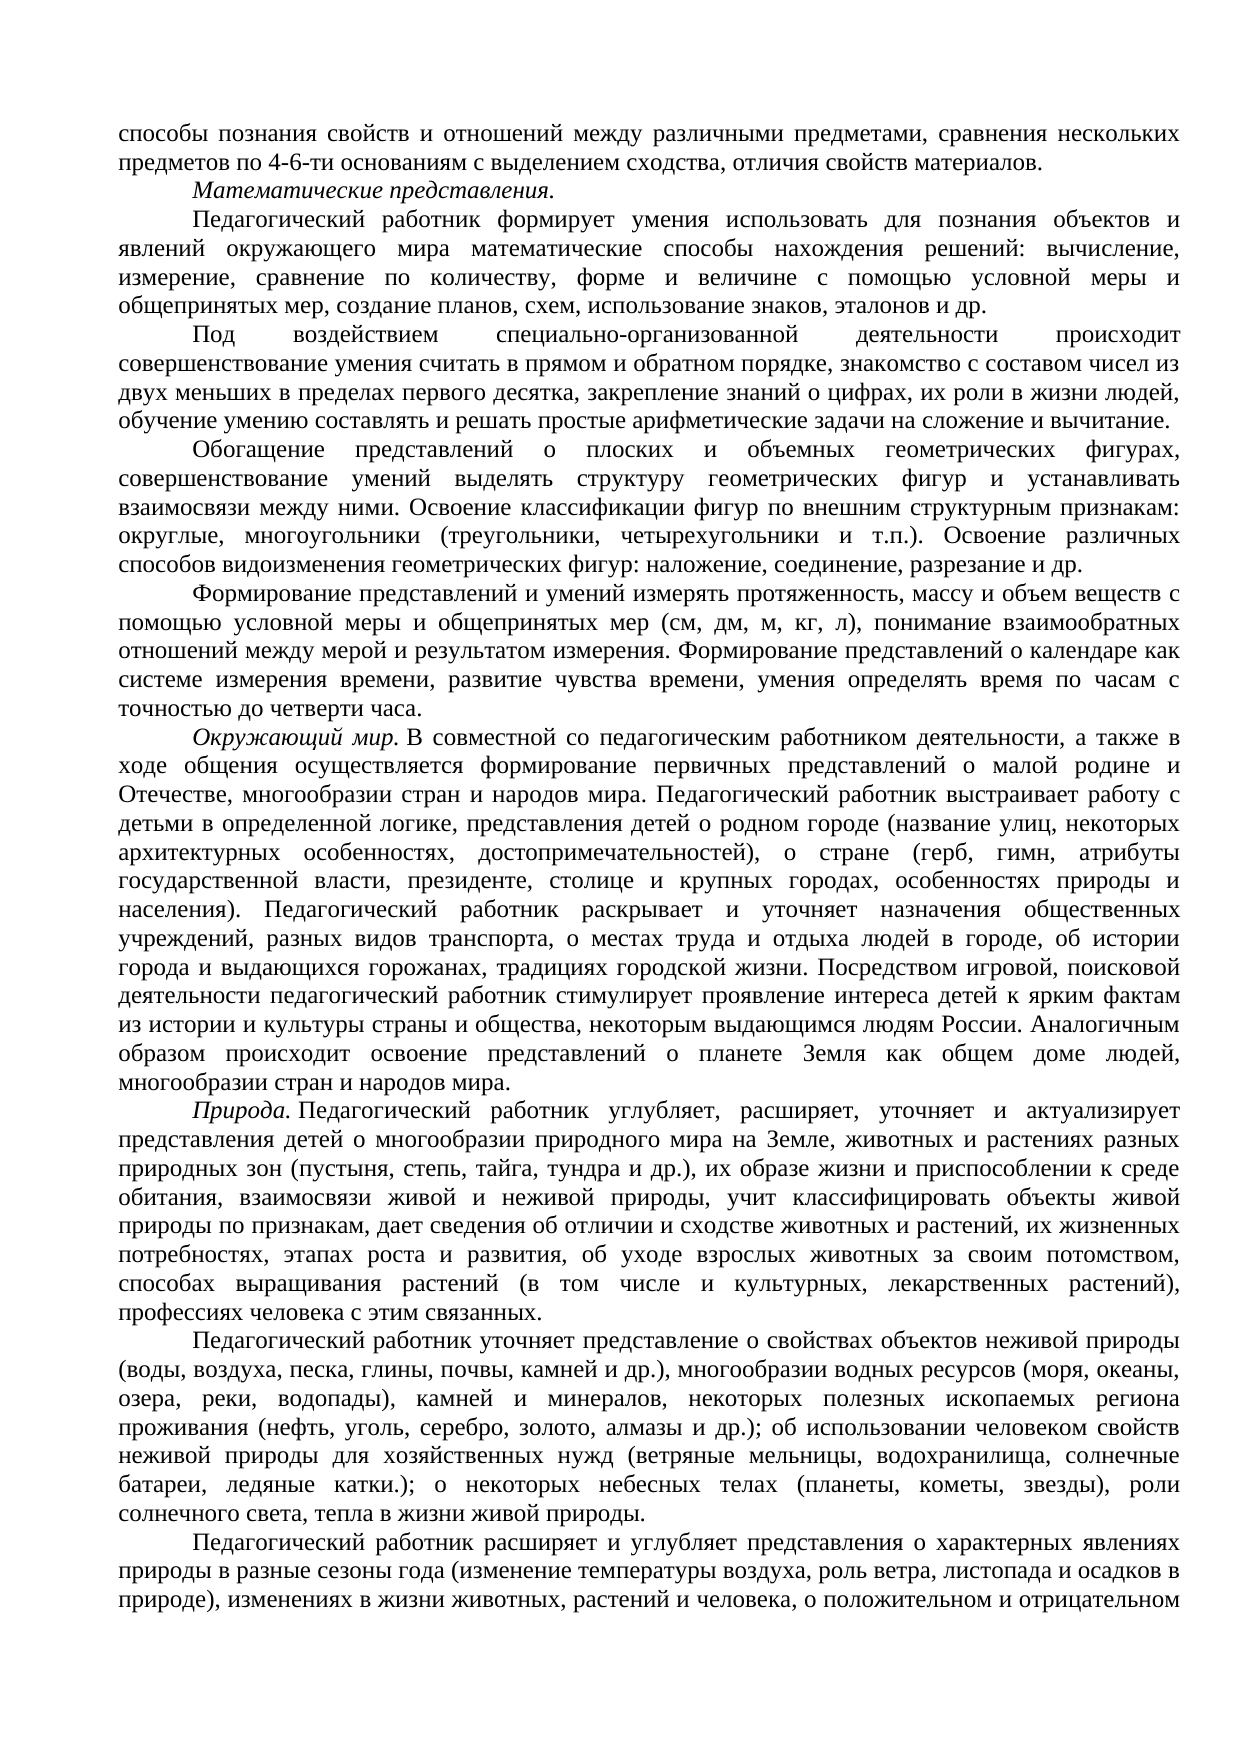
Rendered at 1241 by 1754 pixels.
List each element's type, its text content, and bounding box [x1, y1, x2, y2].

text Математические представления. [118, 176, 1181, 204]
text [118, 1527, 1181, 1613]
text Окружающий мир. В совместной со педагогическим работником деятельности, а также в ходе общения осуществляется формирование первичных представлений о малой родине и Отечестве, многообразии стран и народов мира. Педагогический работник выстраивает работу с детьми в определенной логике, представления детей о родном городе (название улиц, некоторых архитектурных особенностях, достопримечательностей), о стране (герб, гимн, атрибуты государственной власти, президенте, столице и крупных городах, особенностях природы и населения). Педагогический работник раскрывает и уточняет назначения общественных учреждений, разных видов транспорта, о местах труда и отдыха людей в городе, об истории города и выдающихся горожанах, традициях городской жизни. Посредством игровой, поисковой деятельности педагогический работник стимулирует проявление интереса детей к ярким фактам из истории и культуры страны и общества, некоторым выдающимся людям России. Аналогичным образом происходит освоение представлений о планете Земля как общем доме людей, многообразии стран и народов мира. [118, 722, 1181, 1096]
text Природа. Педагогический работник углубляет, расширяет, уточняет и актуализирует представления детей о многообразии природного мира на Земле, животных и растениях разных природных зон (пустыня, степь, тайга, тундра и др.), их образе жизни и приспособлении к среде обитания, взаимосвязи живой и неживой природы, учит классифицировать объекты живой природы по признакам, дает сведения об отличии и сходстве животных и растений, их жизненных потребностях, этапах роста и развития, об уходе взрослых животных за своим потомством, способах выращивания растений (в том числе и культурных, лекарственных растений), профессиях человека с этим связанных. [118, 1096, 1181, 1326]
text Педагогический работник формирует умения использовать для познания объектов и явлений окружающего мира математические способы нахождения решений: вычисление, измерение, сравнение по количеству, форме и величине с помощью условной меры и общепринятых мер, создание планов, схем, использование знаков, эталонов и др. [118, 204, 1181, 319]
text Формирование представлений и умений измерять протяженность, массу и объем веществ с помощью условной меры и общепринятых мер (см, дм, м, кг, л), понимание взаимообратных отношений между мерой и результатом измерения. Формирование представлений о календаре как системе измерения времени, развитие чувства времени, умения определять время по часам с точностью до четверти часа. [118, 578, 1181, 722]
text Педагогический работник уточняет представление о свойствах объектов неживой природы (воды, воздуха, песка, глины, почвы, камней и др.), многообразии водных ресурсов (моря, океаны, озера, реки, водопады), камней и минералов, некоторых полезных ископаемых региона проживания (нефть, уголь, серебро, золото, алмазы и др.); об использовании человеком свойств неживой природы для хозяйственных нужд (ветряные мельницы, водохранилища, солнечные батареи, ледяные катки.); о некоторых небесных телах (планеты, кометы, звезды), роли солнечного света, тепла в жизни живой природы. [118, 1326, 1181, 1527]
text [118, 118, 1181, 176]
text Под воздействием специально-организованной деятельности происходит совершенствование умения считать в прямом и обратном порядке, знакомство с составом чисел из двух меньших в пределах первого десятка, закрепление знаний о цифрах, их роли в жизни людей, обучение умению составлять и решать простые арифметические задачи на сложение и вычитание. [118, 319, 1181, 434]
text Обогащение представлений о плоских и объемных геометрических фигурах, совершенствование умений выделять структуру геометрических фигур и устанавливать взаимосвязи между ними. Освоение классификации фигур по внешним структурным признакам: округлые, многоугольники (треугольники, четырехугольники и т.п.). Освоение различных способов видоизменения геометрических фигур: наложение, соединение, разрезание и др. [118, 434, 1181, 578]
